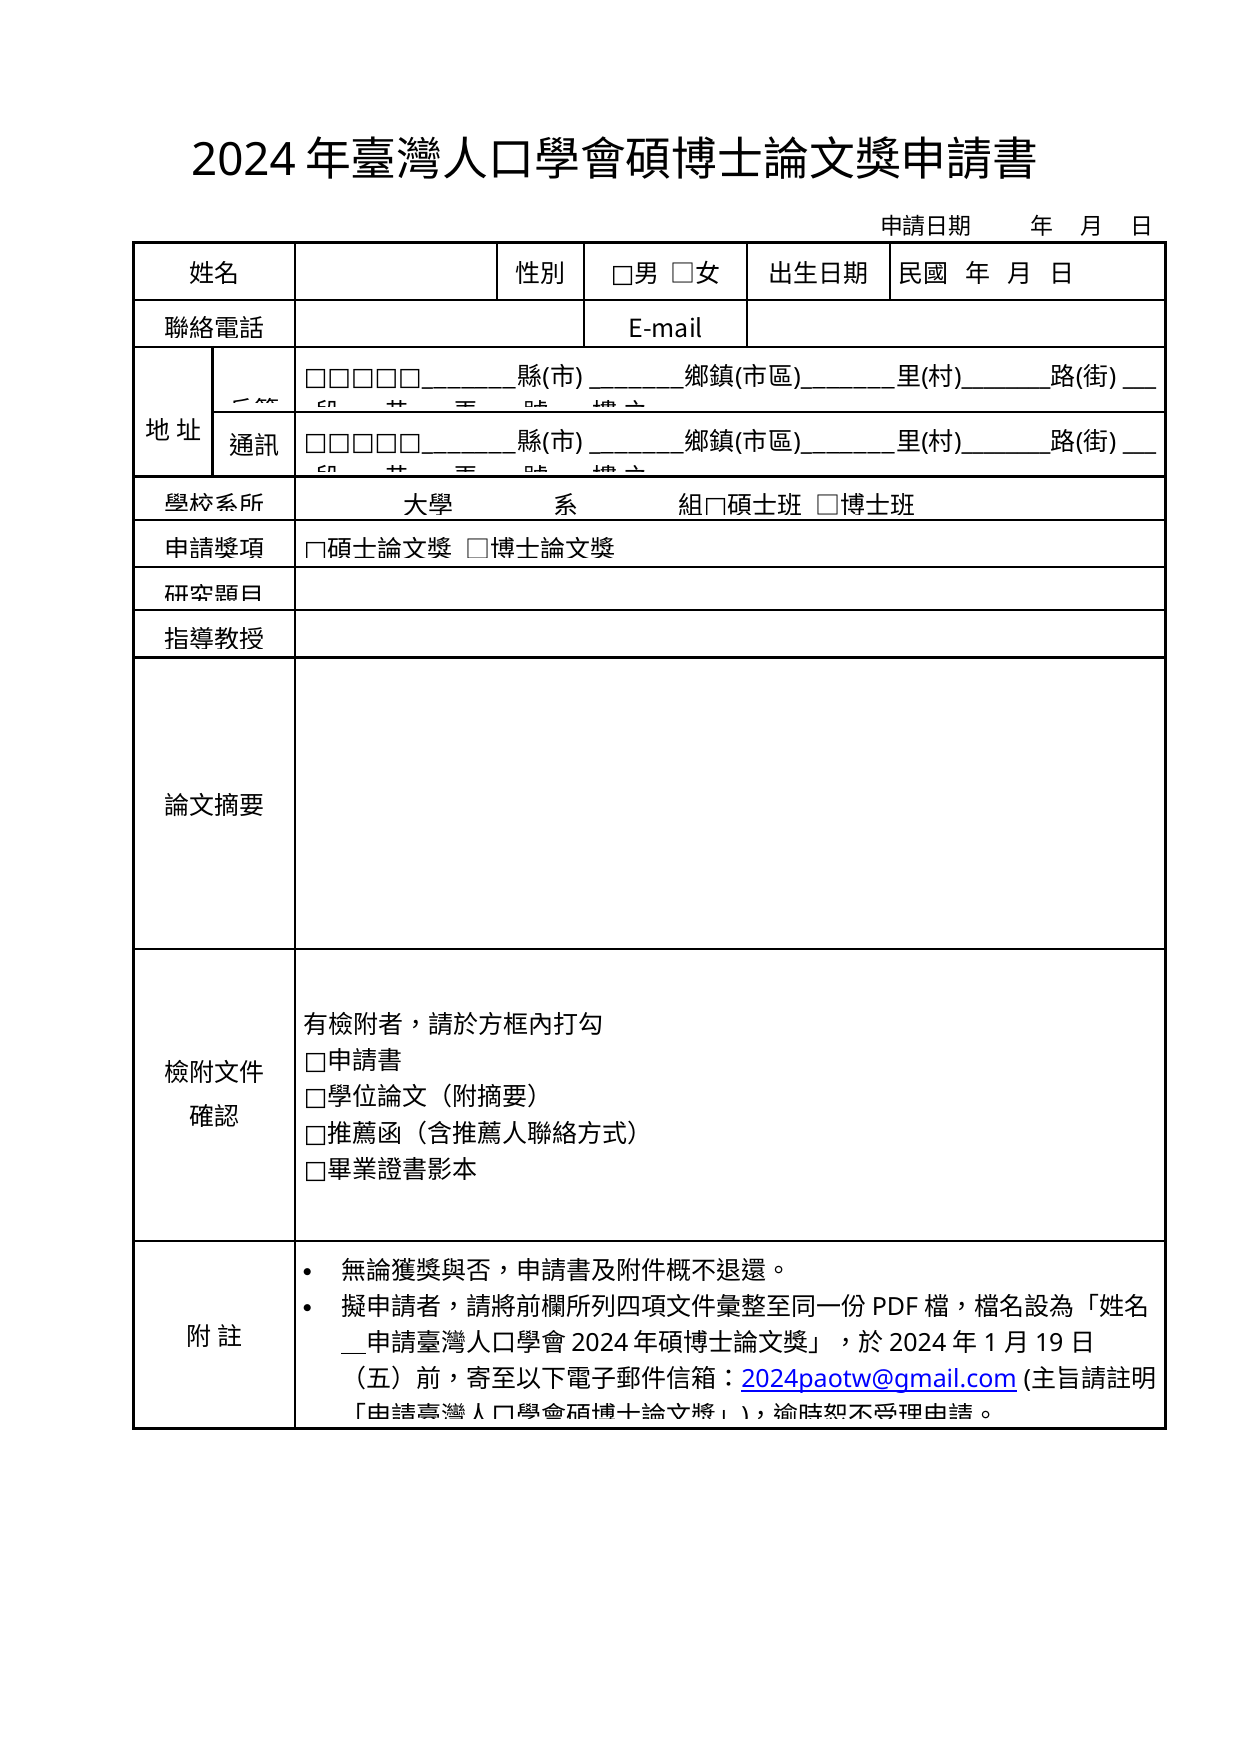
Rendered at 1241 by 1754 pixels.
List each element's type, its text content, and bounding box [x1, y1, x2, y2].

table_header □男 □女 [585, 244, 746, 298]
table_cell [296, 611, 1164, 656]
table_cell [296, 659, 1164, 948]
table_header 出生日期 [748, 244, 889, 298]
table_cell 學校系所 [135, 478, 294, 519]
table_header 姓名 [135, 244, 294, 298]
table_cell 有檢附者，請於方框內打勾 □申請書 □學位論文（附摘要） □推薦函（含推薦人聯絡方式） □畢業證書影本 [296, 950, 1164, 1240]
table_cell 研究題目 [135, 568, 294, 609]
table_cell 檢附文件 確認 [135, 950, 294, 1240]
table_cell 附 註 [135, 1242, 294, 1427]
table_cell 戶籍 [214, 348, 294, 411]
text 申請日期 年 月 日 [75, 208, 1153, 241]
table_cell □□□□□_______縣(市) _______鄉鎮(市區)_______里(村)________路(街) ____段____巷____弄____號____樓 之____ [296, 413, 1164, 475]
table_cell 論文摘要 [135, 659, 294, 948]
table_cell 指導教授 [135, 611, 294, 656]
table_cell 聯絡電話 [135, 301, 294, 346]
table_cell E-mail [585, 301, 746, 346]
table_header 民國 年 月 日 [891, 244, 1164, 298]
text 2024年臺灣人口學會碩博士論文獎申請書 [75, 123, 1154, 189]
table_header 性別 [498, 244, 583, 298]
table_cell 地 址 [135, 348, 211, 475]
table_cell [296, 568, 1164, 609]
table_cell 通訊 [214, 413, 294, 475]
table_cell □碩士論文獎 □博士論文獎 [296, 521, 1164, 566]
table_cell 申請獎項 [135, 521, 294, 566]
table_header [296, 244, 496, 298]
table_cell 無論獲獎與否，申請書及附件概不退還。 擬申請者，請將前欄所列四項文件彙整至同一份 PDF 檔，檔名設為「姓名＿申請臺灣人口學會2024年碩博士論文獎」，於 2024 年 1 月 19 日（五）前，寄至以下電子郵件信箱：2024paotw@gmail.com (主旨請註明「申請臺灣人口學會碩博士論文獎」)，逾時恕不受理申請。 [296, 1242, 1164, 1427]
table_cell [296, 301, 583, 346]
table_cell _________大學_________系_________組 □碩士班 □博士班 [296, 478, 1164, 519]
table_cell [748, 301, 1164, 346]
table_cell □□□□□_______縣(市) _______鄉鎮(市區)_______里(村)________路(街) ____段____巷____弄____號____樓 之____ [296, 348, 1164, 411]
